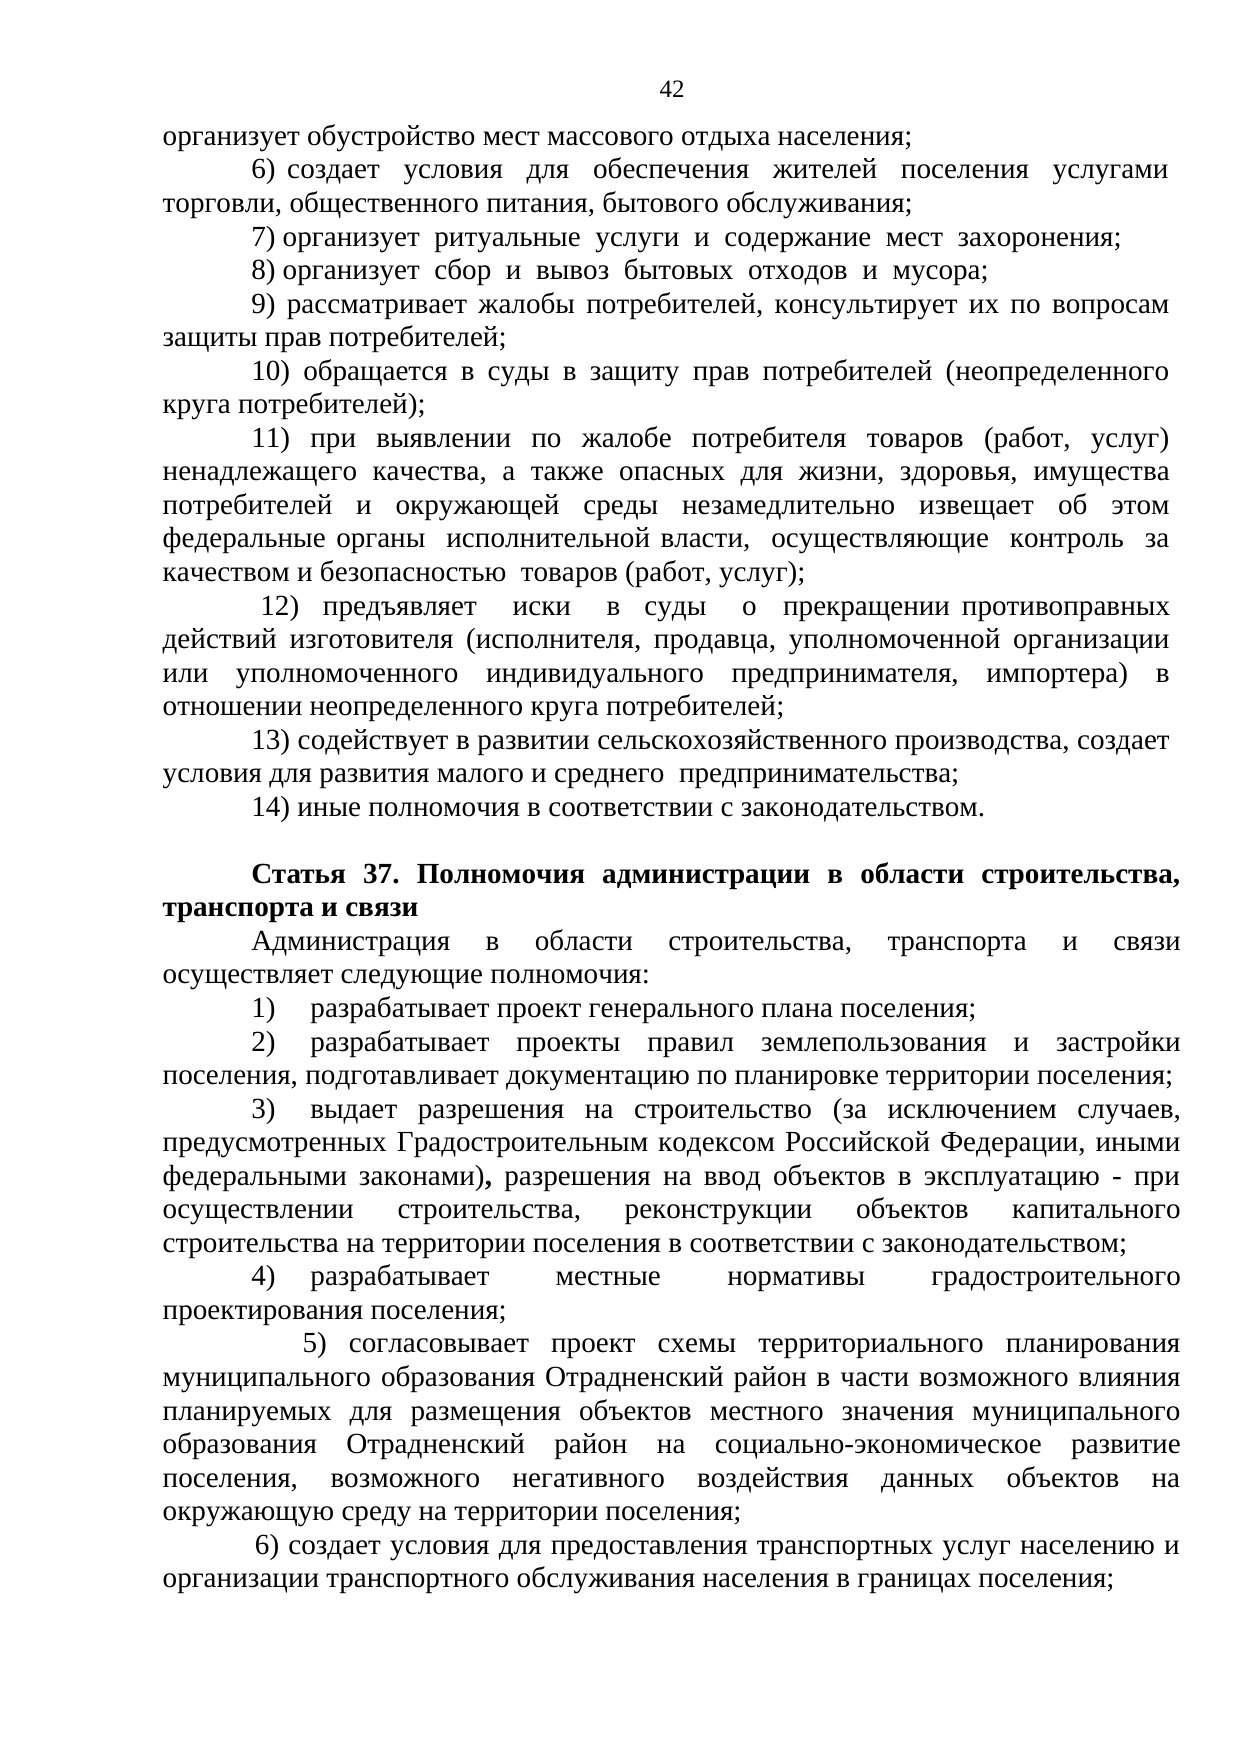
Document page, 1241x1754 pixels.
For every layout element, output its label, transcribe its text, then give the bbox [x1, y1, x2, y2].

text 8) организует сбор и вывоз бытовых отходов и мусора; [162, 252, 1170, 286]
text 14) иные полномочия в соответствии с законодательством. [162, 789, 1170, 822]
text Статья 37. Полномочия администрации в области строительства, транспорта и связи [162, 856, 1181, 923]
list выдает разрешения на строительство (за исключением случаев, предусмотренных Градостроительным кодексом Российской Федерации, иными федеральными законами), разрешения на ввод объектов в эксплуатацию - при осуществлении строительства, реконструкции объектов капитального строительства на территории поселения в соответствии с законодательством; [162, 1091, 1181, 1258]
text 12) предъявляет иски в суды о прекращении противоправных действий изготовителя (исполнителя, продавца, уполномоченной организации или уполномоченного индивидуального предпринимателя, импортера) в отношении неопределенного круга потребителей; [162, 588, 1170, 722]
list разрабатывает проект генерального плана поселения; [162, 990, 1181, 1024]
text 6) создает условия для обеспечения жителей поселения услугами торговли, общественного питания, бытового обслуживания; [162, 152, 1170, 219]
text 5) согласовывает проект схемы территориального планирования муниципального образования Отрадненский район в части возможного влияния планируемых для размещения объектов местного значения муниципального образования Отрадненский район на социально-экономическое развитие поселения, возможного негативного воздействия данных объектов на окружающую среду на территории поселения; [162, 1326, 1181, 1527]
list разрабатывает проекты правил землепользования и застройки поселения, подготавливает документацию по планировке территории поселения; [162, 1024, 1181, 1091]
text Администрация в области строительства, транспорта и связи осуществляет следующие полномочия: [162, 923, 1181, 990]
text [162, 118, 1170, 152]
text 11) при выявлении по жалобе потребителя товаров (работ, услуг) ненадлежащего качества, а также опасных для жизни, здоровья, имущества потребителей и окружающей среды незамедлительно извещает об этом федеральные органы исполнительной власти, осуществляющие контроль за качеством и безопасностью товаров (работ, услуг); [162, 420, 1170, 588]
text 10) обращается в суды в защиту прав потребителей (неопределенного круга потребителей); [162, 353, 1170, 420]
list разрабатывает местные нормативы градостроительного проектирования поселения; [162, 1258, 1181, 1326]
text 6) создает условия для предоставления транспортных услуг населению и организации транспортного обслуживания населения в границах поселения; [162, 1527, 1181, 1594]
text 13) содействует в развитии сельскохозяйственного производства, создает условия для развития малого и среднего предпринимательства; [162, 722, 1170, 789]
text 9) рассматривает жалобы потребителей, консультирует их по вопросам защиты прав потребителей; [162, 286, 1170, 353]
text 7) организует ритуальные услуги и содержание мест захоронения; [162, 219, 1170, 252]
